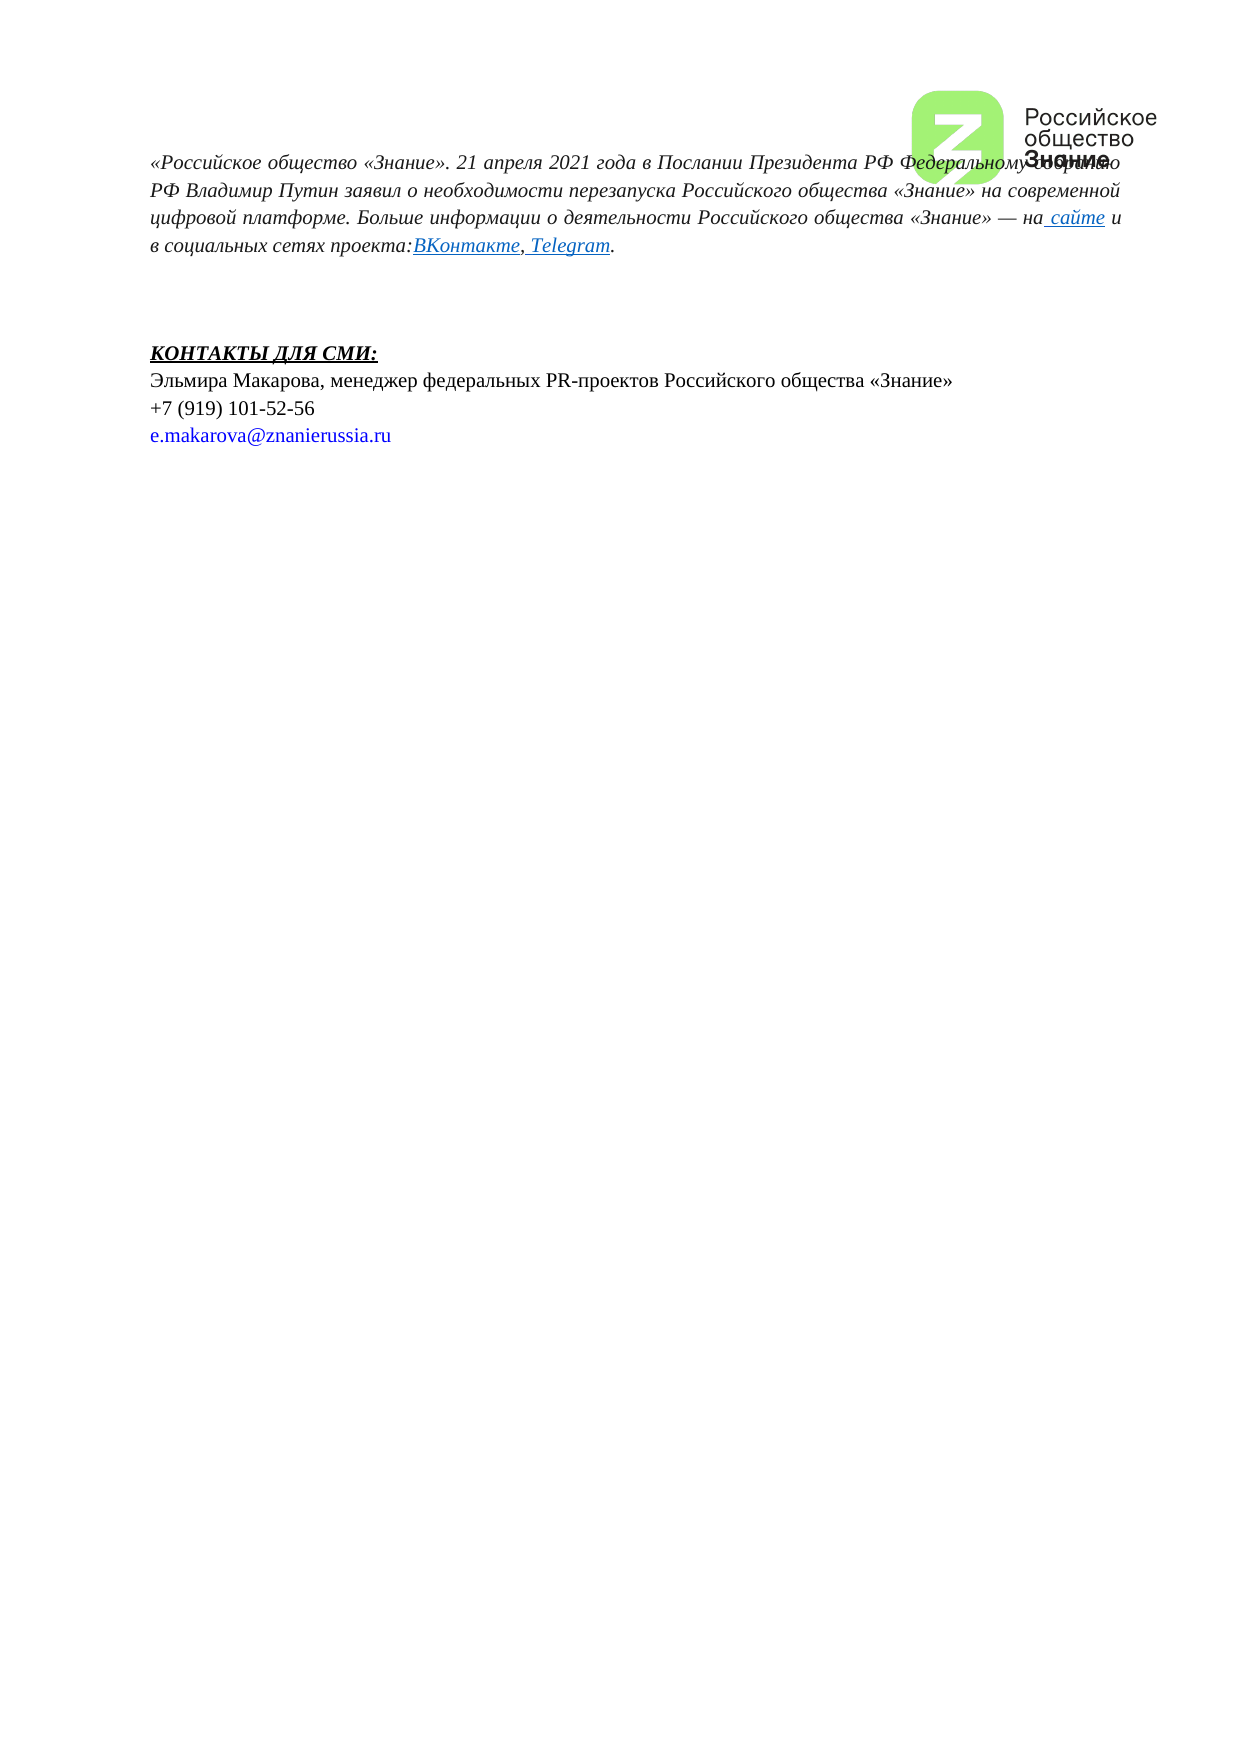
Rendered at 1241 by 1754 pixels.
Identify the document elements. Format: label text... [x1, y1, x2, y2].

text +7 (919) 101-52-56 [150, 396, 1090, 420]
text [150, 150, 1123, 257]
text Эльмира Макарова, менеджер федеральных PR-проектов Российского общества «Знание» [150, 368, 1090, 392]
text e.makarova@znanierussia.ru [150, 423, 1090, 447]
picture [870, 56, 1198, 209]
text КОНТАКТЫ ДЛЯ СМИ: [150, 341, 1090, 365]
